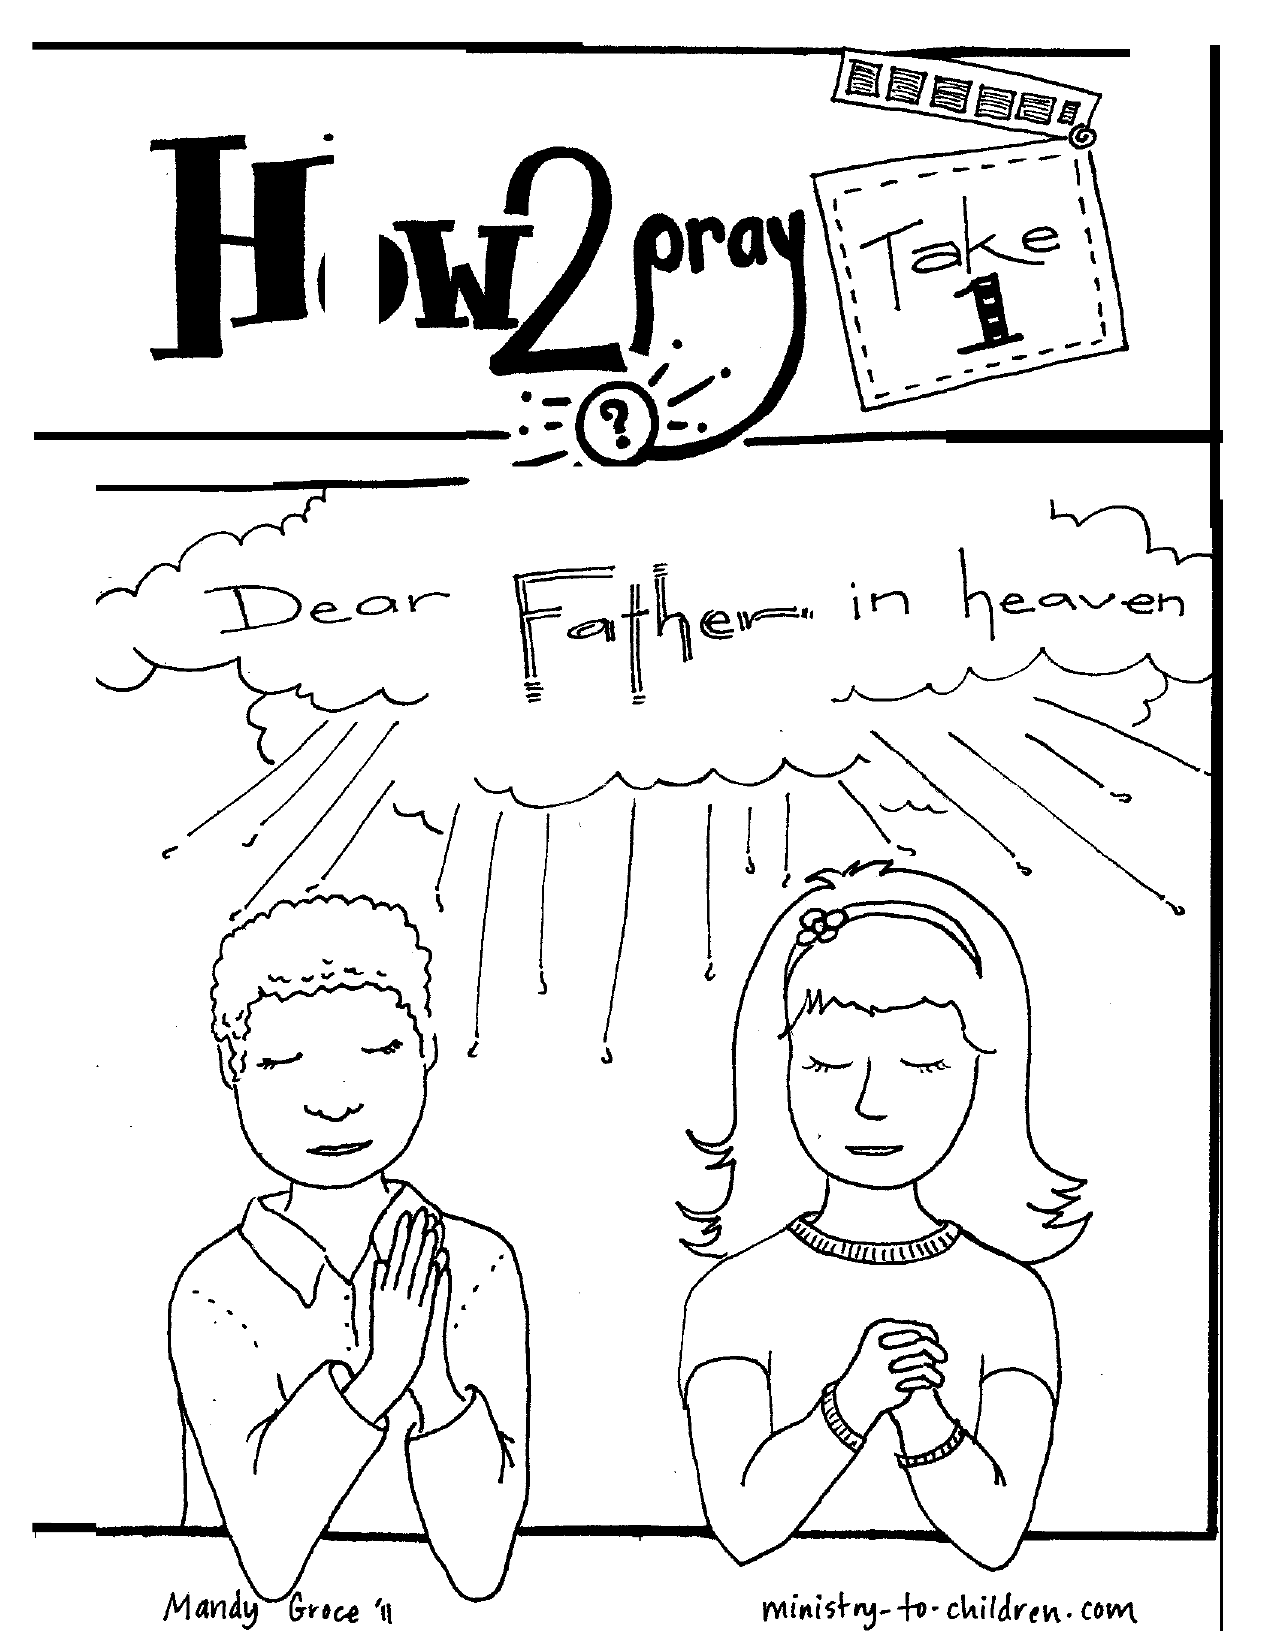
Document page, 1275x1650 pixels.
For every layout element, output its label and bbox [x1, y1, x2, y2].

picture [96, 44, 1223, 1631]
